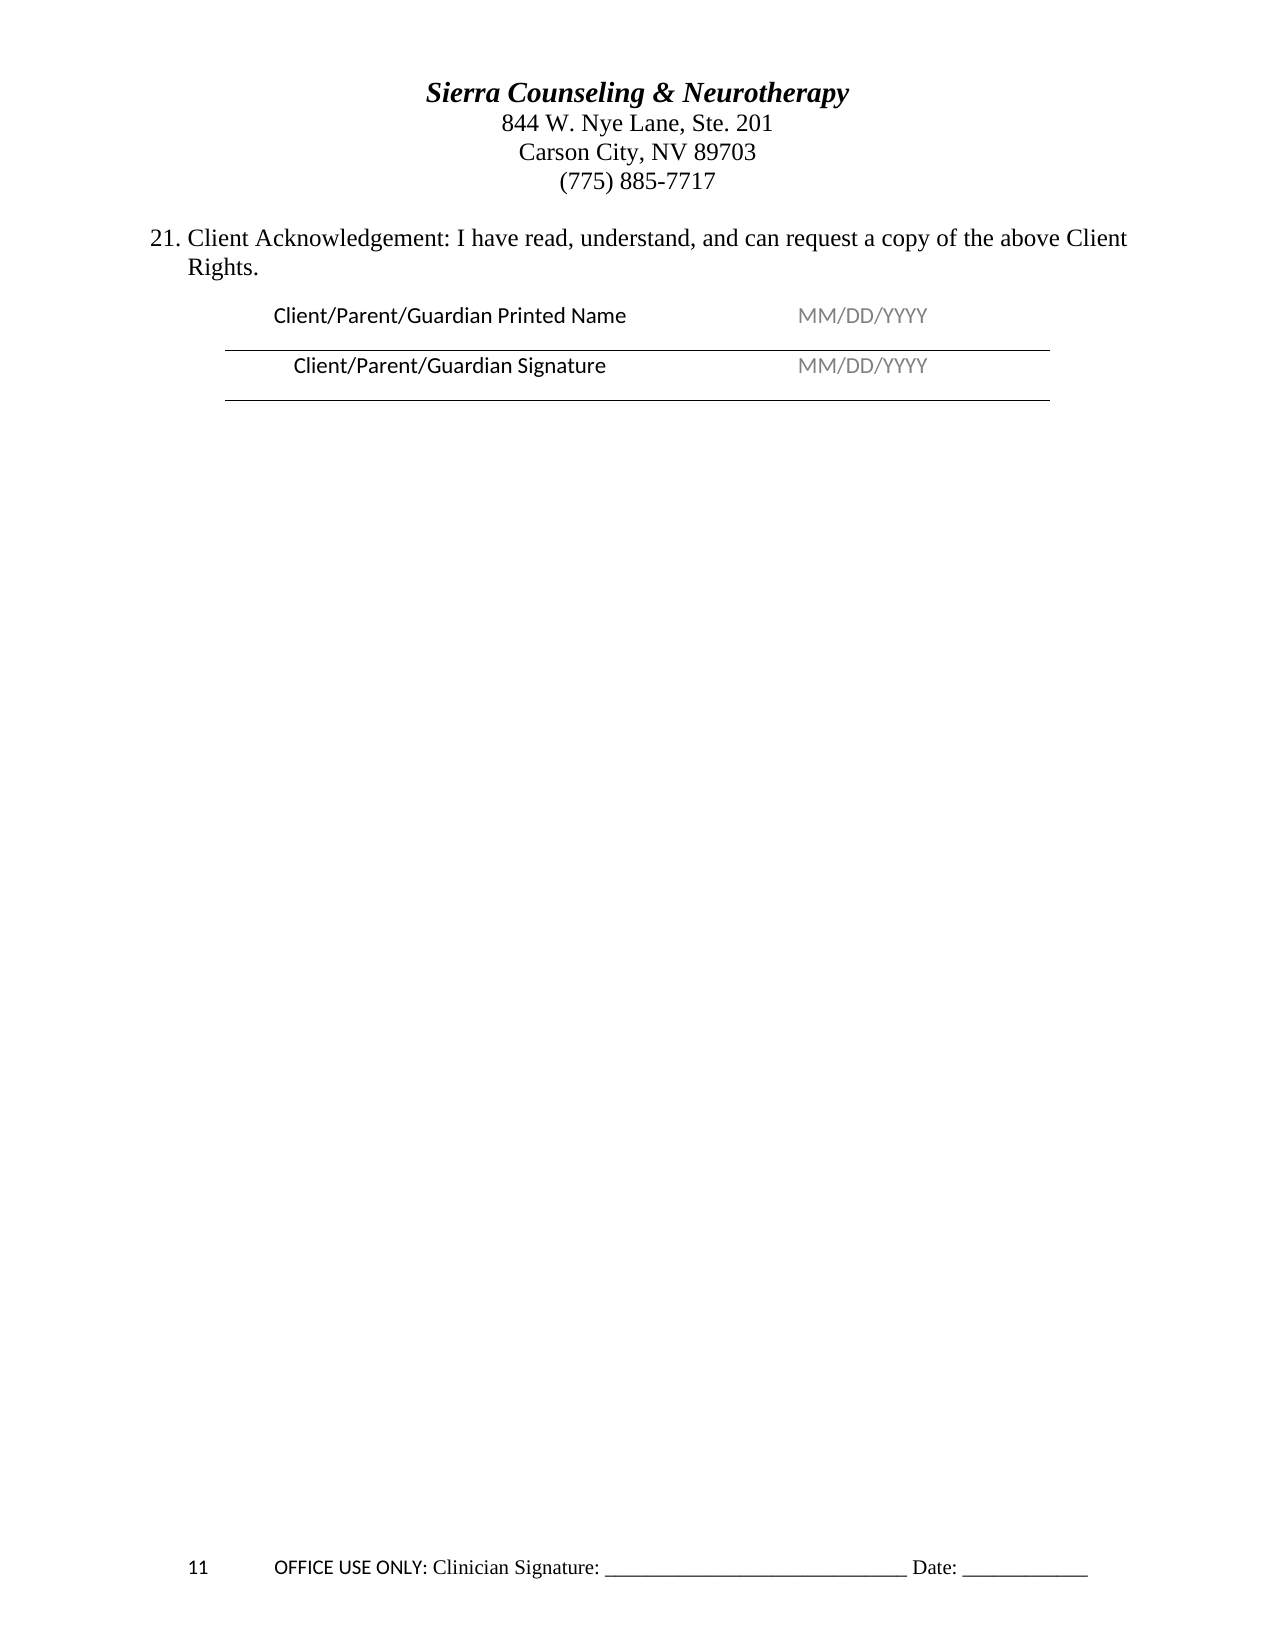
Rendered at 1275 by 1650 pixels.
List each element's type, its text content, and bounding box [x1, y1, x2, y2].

list Client Acknowledgement: I have read, understand, and can request a copy of the above Client Rights. [150, 223, 1200, 280]
